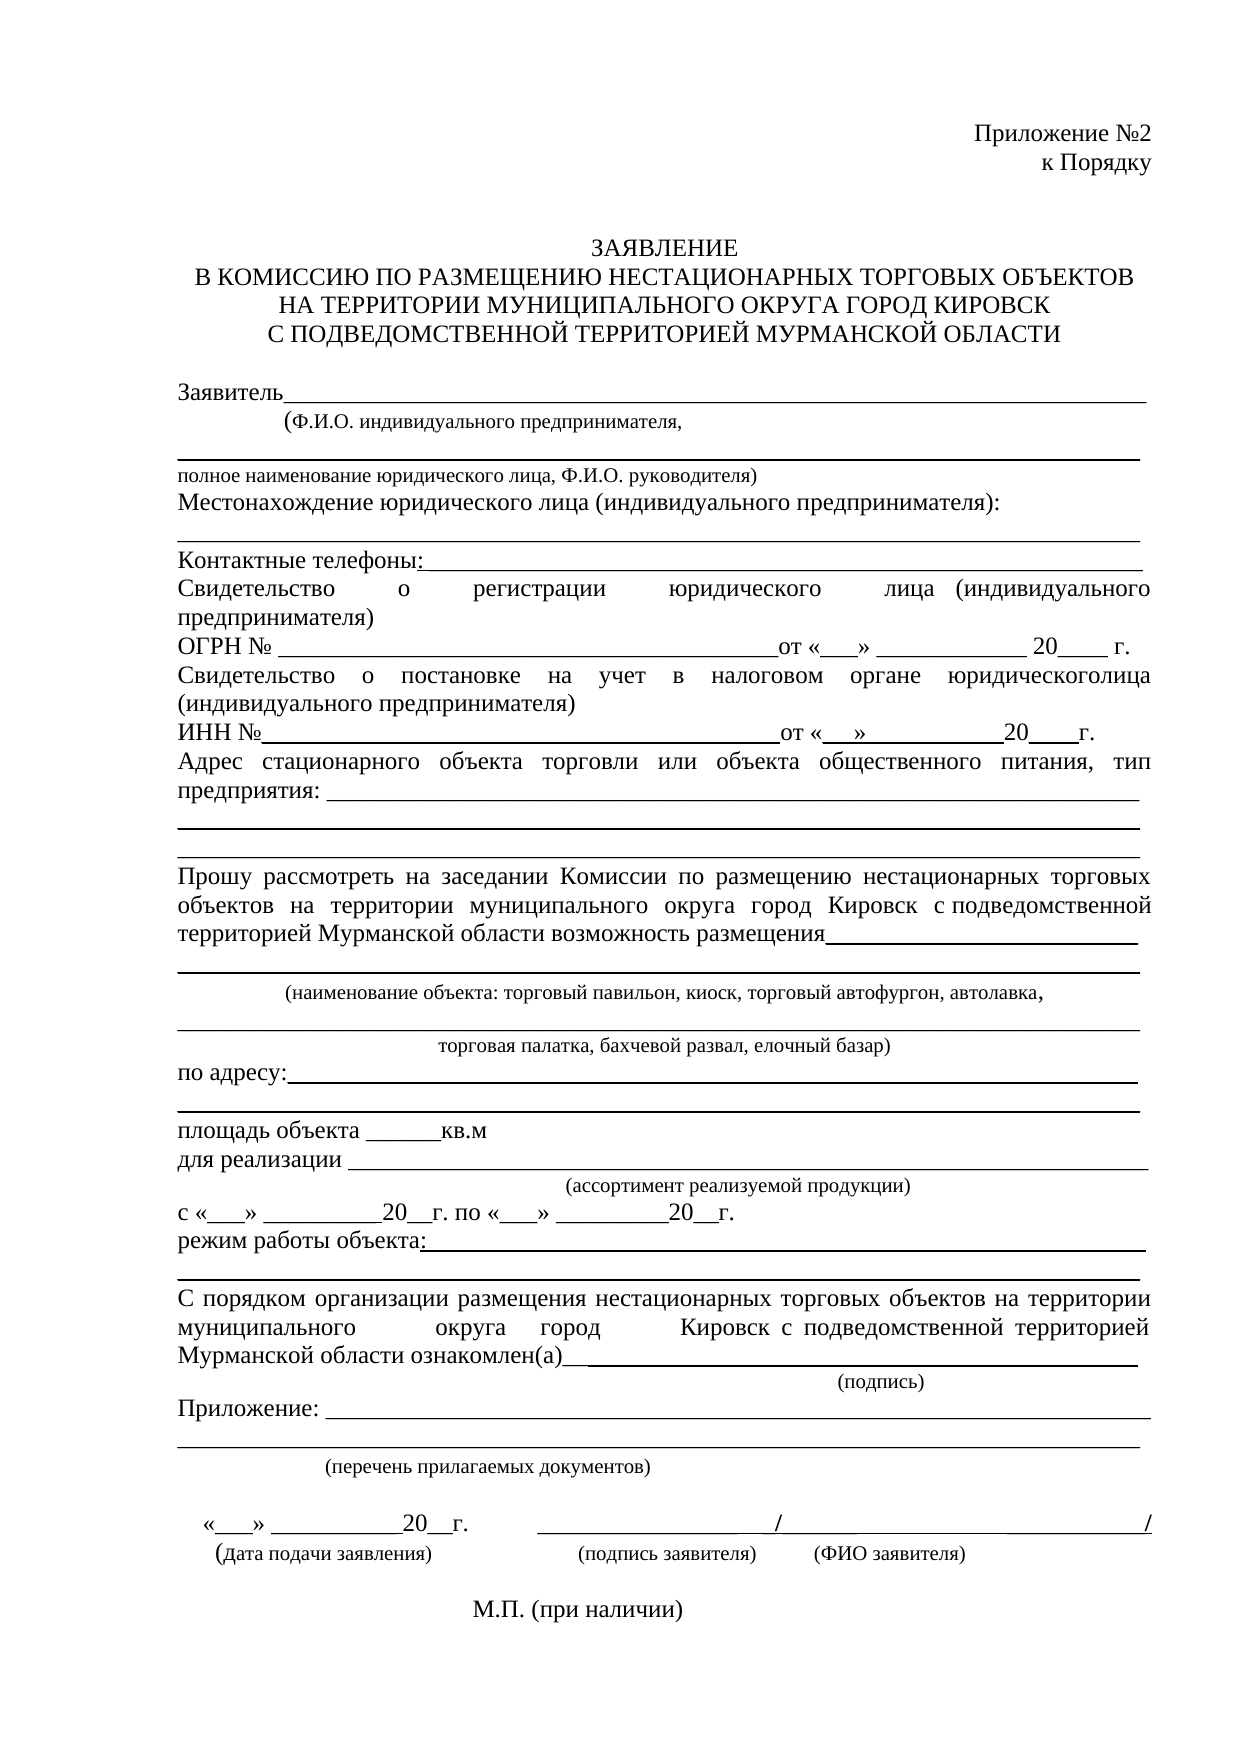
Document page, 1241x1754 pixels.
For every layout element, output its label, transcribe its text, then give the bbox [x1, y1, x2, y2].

text (подпись) [620, 1369, 1152, 1393]
text по адресу:____________________________________________________________________ [177, 1057, 1152, 1086]
text Прошу рассмотреть на заседании Комиссии по размещению нестационарных торговых объектов на территории муниципального округа город Кировск с подведомственной территорией Мурманской области возможность размещения_________________________ [177, 861, 1152, 947]
text Приложение: __________________________________________________________________ [177, 1393, 1152, 1422]
text _____________________________________________________________________________ [177, 832, 1152, 861]
text М.П. (при наличии) [398, 1594, 1152, 1623]
text Контактные телефоны: _________________________________________________________ [177, 545, 1152, 573]
text (наименование объекта: торговый павильон, киоск, торговый автофургон, автолавка, [177, 976, 1152, 1005]
text НА ТЕРРИТОРИИ МУНИЦИПАЛЬНОГО ОКРУГА ГОРОД КИРОВСК [177, 291, 1152, 319]
text (Ф.И.О. индивидуального предпринимателя, [177, 406, 1152, 434]
text С порядком организации размещения нестационарных торговых объектов на территории муниципального округа город Кировск с подведомственной территорией Мурманской области ознакомлен(а)______________________________________________ [177, 1283, 1152, 1369]
text Свидетельство о постановке на учет в налоговом органе юридическоголица (индивидуального предпринимателя) [177, 660, 1152, 717]
text _____________________________________________________________________________ (перечень прилагаемых документов) [177, 1422, 1152, 1479]
text _____________________________________________________________________________ [177, 803, 1152, 832]
text ИНН №________________________ от «__ »___________20____г. [177, 717, 1152, 746]
text Заявитель_____________________________________________________________________ [177, 377, 1152, 406]
text _____________________________________________________________________________ [177, 1086, 1152, 1115]
text полное наименование юридического лица, Ф.И.О. руководителя) [177, 463, 1152, 487]
text к Порядку [177, 147, 1152, 176]
text Приложение №2 [177, 118, 1152, 147]
text площадь объекта ______кв.м [177, 1115, 1152, 1144]
text Местонахождение юридического лица (индивидуального предпринимателя): [177, 487, 1152, 516]
text _____________________________________________________________________________ [177, 516, 1152, 545]
text режим работы объекта: _________________________________________________________ [177, 1225, 1152, 1254]
text В КОМИССИЮ ПО РАЗМЕЩЕНИЮ НЕСТАЦИОНАРНЫХ ТОРГОВЫХ ОБЪЕКТОВ [177, 262, 1152, 291]
text _____________________________________________________________________________ [177, 1254, 1152, 1283]
text ЗАЯВЛЕНИЕ [177, 233, 1152, 262]
text ОГРН № ________________________________________от «___» ____________ 20____ г. [177, 631, 1152, 660]
text _____________________________________________________________________________ [177, 1005, 1152, 1033]
text торговая палатка, бахчевой развал, елочный базар) [177, 1033, 1152, 1057]
text (ассортимент реализуемой продукции) [325, 1172, 1152, 1197]
text для реализации ________________________________________________________________ [177, 1144, 1152, 1172]
text С ПОДВЕДОМСТВЕННОЙ ТЕРРИТОРИЕЙ МУРМАНСКОЙ ОБЛАСТИ [177, 319, 1152, 348]
text Свидетельство о регистрации юридического лица (индивидуального предпринимателя) [177, 573, 1152, 631]
text с «___» _________ 20__г. по «___» _________20__г. [177, 1197, 1152, 1225]
text (дата подачи заявления) (подпись заявителя) (ФИО заявителя) [177, 1537, 1152, 1566]
text _____________________________________________________________________________ [177, 434, 1152, 463]
text «___» __________ 20__г. ________________ _/______ ___________/ [177, 1508, 1152, 1537]
text Адрес стационарного объекта торговли или объекта общественного питания, тип предприятия: _________________________________________________________________ [177, 746, 1152, 803]
text _____________________________________________________________________________ [177, 947, 1152, 976]
